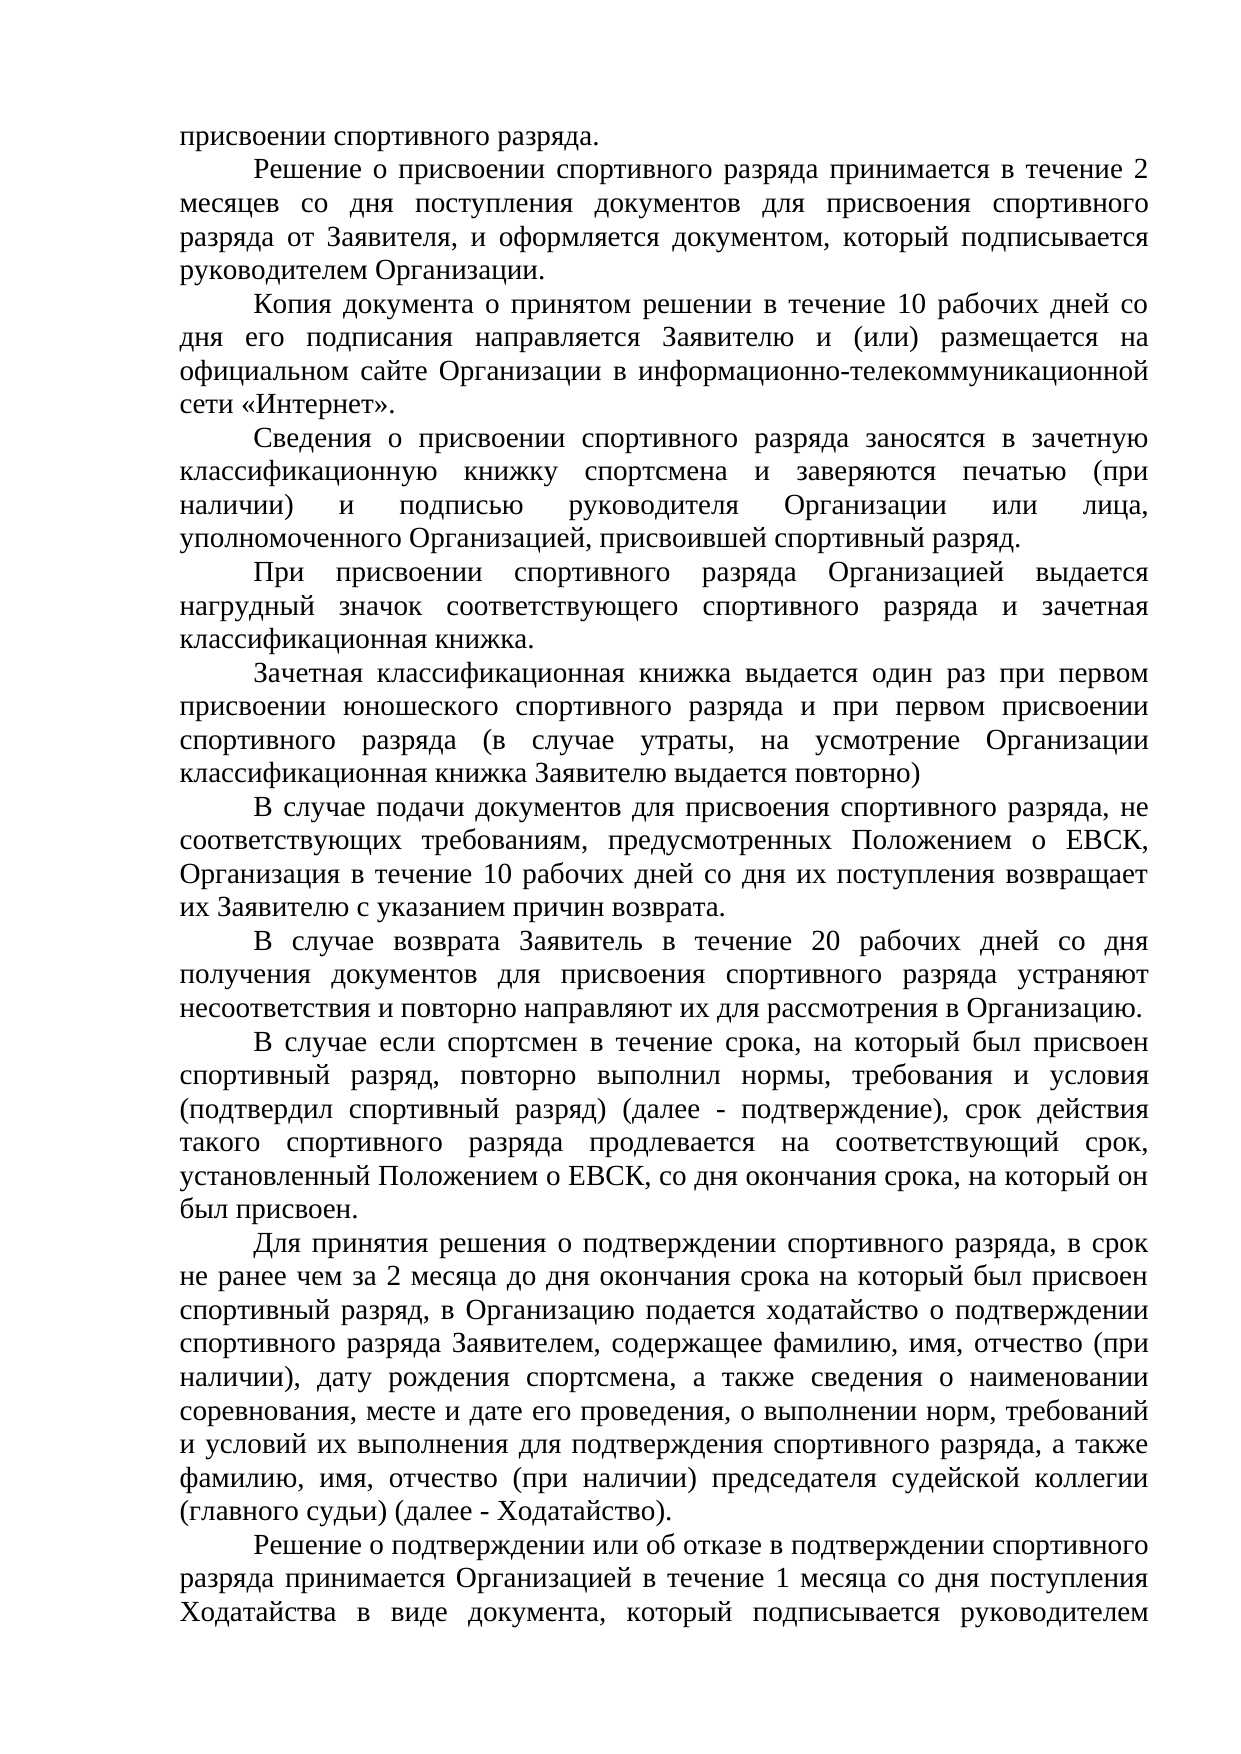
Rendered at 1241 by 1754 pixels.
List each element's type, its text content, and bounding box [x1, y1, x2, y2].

text В случае если спортсмен в течение срока, на который был присвоен спортивный разряд, повторно выполнил нормы, требования и условия (подтвердил спортивный разряд) (далее - подтверждение), срок действия такого спортивного разряда продлевается на соответствующий срок, установленный Положением о ЕВСК, со дня окончания срока, на который он был присвоен. [179, 1024, 1149, 1225]
text В случае подачи документов для присвоения спортивного разряда, не соответствующих требованиям, предусмотренных Положением о ЕВСК, Организация в течение 10 рабочих дней со дня их поступления возвращает их Заявителю с указанием причин возврата. [179, 789, 1149, 923]
text В случае возврата Заявитель в течение 20 рабочих дней со дня получения документов для присвоения спортивного разряда устраняют несоответствия и повторно направляют их для рассмотрения в Организацию. [179, 923, 1149, 1024]
text Решение о присвоении спортивного разряда принимается в течение 2 месяцев со дня поступления документов для присвоения спортивного разряда от Заявителя, и оформляется документом, который подписывается руководителем Организации. [179, 152, 1149, 286]
text При присвоении спортивного разряда Организацией выдается нагрудный значок соответствующего спортивного разряда и зачетная классификационная книжка. [179, 554, 1149, 655]
text Сведения о присвоении спортивного разряда заносятся в зачетную классификационную книжку спортсмена и заверяются печатью (при наличии) и подписью руководителя Организации или лица, уполномоченного Организацией, присвоившей спортивный разряд. [179, 420, 1149, 554]
text Для принятия решения о подтверждении спортивного разряда, в срок не ранее чем за 2 месяца до дня окончания срока на который был присвоен спортивный разряд, в Организацию подается ходатайство о подтверждении спортивного разряда Заявителем, содержащее фамилию, имя, отчество (при наличии), дату рождения спортсмена, а также сведения о наименовании соревнования, месте и дате его проведения, о выполнении норм, требований и условий их выполнения для подтверждения спортивного разряда, а также фамилию, имя, отчество (при наличии) председателя судейской коллегии (главного судьи) (далее - Ходатайство). [179, 1225, 1149, 1527]
text Копия документа о принятом решении в течение 10 рабочих дней со дня его подписания направляется Заявителю и (или) размещается на официальном сайте Организации в информационно-телекоммуникационной сети «Интернет». [179, 286, 1149, 420]
text Зачетная классификационная книжка выдается один раз при первом присвоении юношеского спортивного разряда и при первом присвоении спортивного разряда (в случае утраты, на усмотрение Организации классификационная книжка Заявителю выдается повторно) [179, 655, 1149, 789]
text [179, 1527, 1149, 1627]
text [179, 118, 1149, 152]
